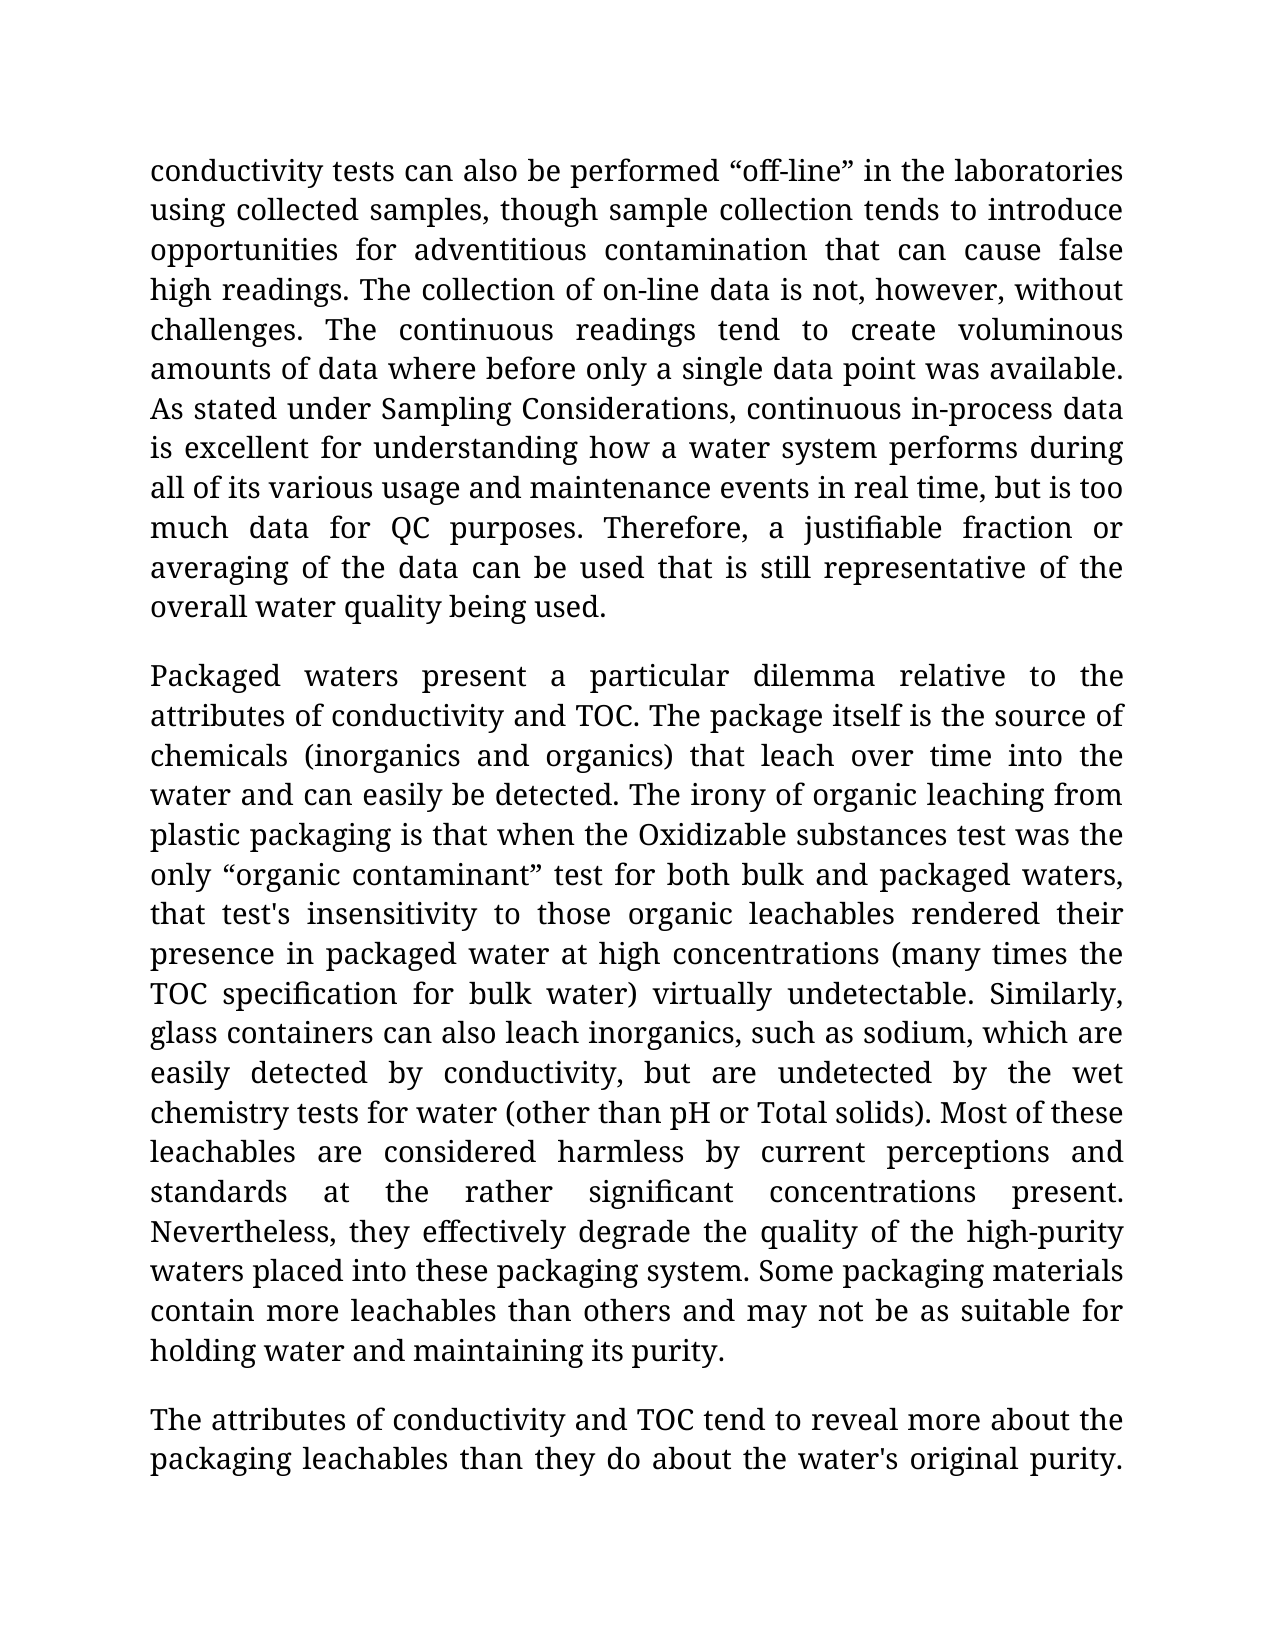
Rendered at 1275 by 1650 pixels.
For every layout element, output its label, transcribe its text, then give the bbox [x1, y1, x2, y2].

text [150, 1399, 1125, 1478]
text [150, 150, 1125, 626]
text Packaged waters present a particular dilemma relative to the attributes of conductivity and TOC. The package itself is the source of chemicals (inorganics and organics) that leach over time into the water and can easily be detected. The irony of organic leaching from plastic packaging is that when the Oxidizable substances test was the only “organic contaminant” test for both bulk and packaged waters, that test's insensitivity to those organic leachables rendered their presence in packaged water at high concentrations (many times the TOC specification for bulk water) virtually undetectable. Similarly, glass containers can also leach inorganics, such as sodium, which are easily detected by conductivity, but are undetected by the wet chemistry tests for water (other than pH or Total solids). Most of these leachables are considered harmless by current perceptions and standards at the rather significant concentrations present. Nevertheless, they effectively degrade the quality of the high-purity waters placed into these packaging system. Some packaging materials contain more leachables than others and may not be as suitable for holding water and maintaining its purity. [150, 655, 1125, 1370]
